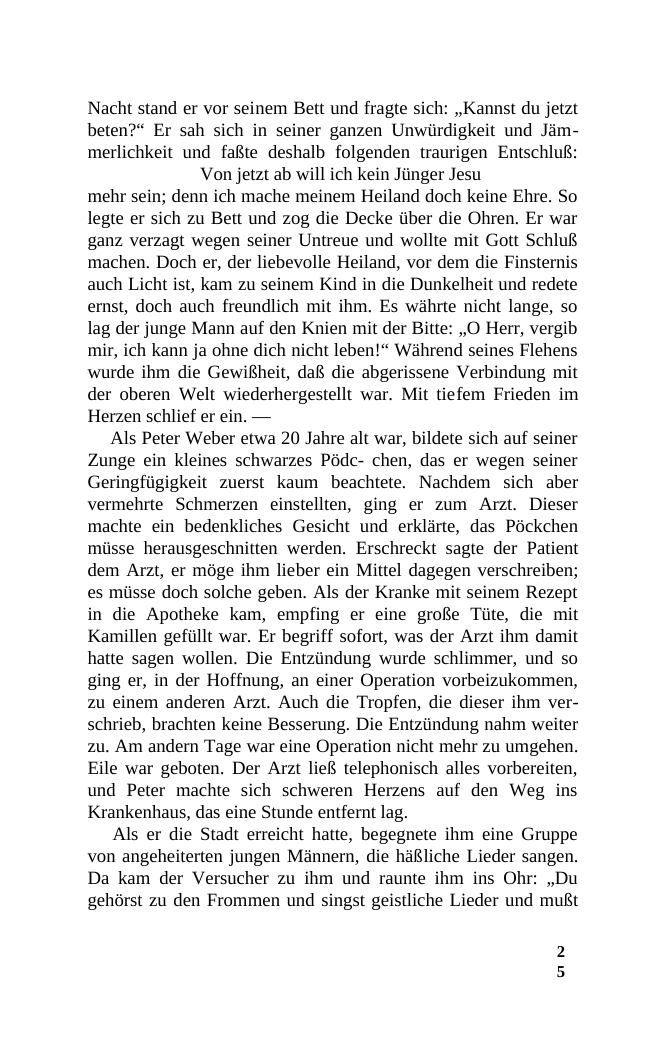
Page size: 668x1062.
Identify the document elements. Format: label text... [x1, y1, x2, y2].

text mehr sein; denn ich mache meinem Heiland doch keine Ehre. So legte er sich zu Bett und zog die Decke über die Ohren. Er war ganz verzagt wegen seiner Untreue und wollte mit Gott Schluß machen. Doch er, der liebevolle Heiland, vor dem die Finsternis auch Licht ist, kam zu seinem Kind in die Dunkelheit und redete ernst, doch auch freundlich mit ihm. Es währte nicht lange, so lag der junge Mann auf den Knien mit der Bitte: „O Herr, vergib mir, ich kann ja ohne dich nicht leben!“ Während seines Flehens wurde ihm die Gewißheit, daß die abgerissene Verbindung mit der oberen Welt wiederhergestellt war. Mit tiefem Frieden im Herzen schlief er ein. — [87, 185, 579, 427]
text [87, 97, 579, 185]
text Als Peter Weber etwa 20 Jahre alt war, bildete sich auf seiner Zunge ein kleines schwarzes Pödc- chen, das er wegen seiner Geringfügigkeit zuerst kaum beachtete. Nachdem sich aber vermehrte Schmerzen einstellten, ging er zum Arzt. Dieser machte ein bedenkliches Gesicht und erklärte, das Pöckchen müsse herausgeschnitten werden. Erschreckt sagte der Patient dem Arzt, er möge ihm lieber ein Mittel dagegen verschreiben; es müsse doch solche geben. Als der Kranke mit seinem Rezept in die Apotheke kam, empfing er eine große Tüte, die mit Kamillen gefüllt war. Er begriff sofort, was der Arzt ihm damit hatte sagen wollen. Die Entzündung wurde schlimmer, und so ging er, in der Hoffnung, an einer Operation vorbeizukommen, zu einem anderen Arzt. Auch die Tropfen, die dieser ihm verschrieb, brachten keine Besserung. Die Entzündung nahm weiter zu. Am andern Tage war eine Operation nicht mehr zu umgehen. Eile war geboten. Der Arzt ließ telephonisch alles vorbereiten, und Peter machte sich schweren Herzens auf den Weg ins Krankenhaus, das eine Stunde entfernt lag. [87, 427, 579, 823]
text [87, 823, 579, 911]
